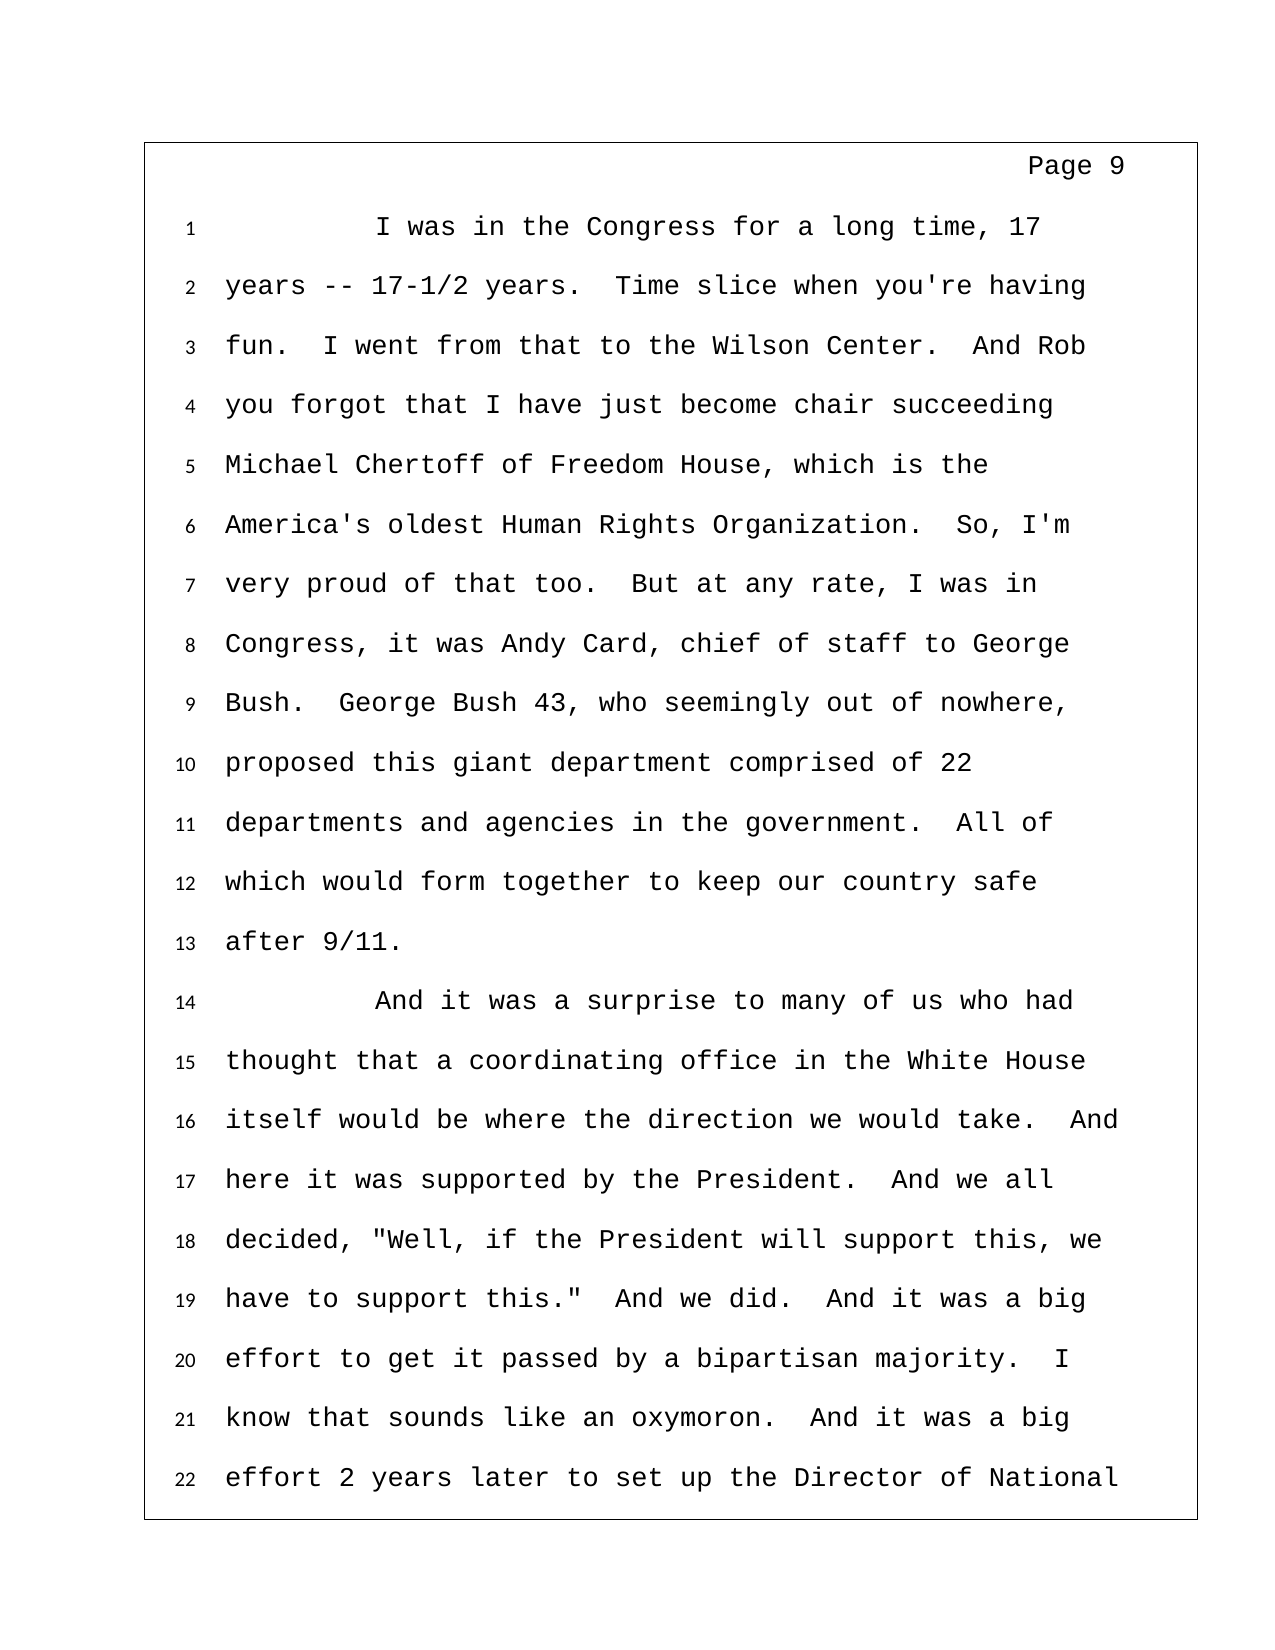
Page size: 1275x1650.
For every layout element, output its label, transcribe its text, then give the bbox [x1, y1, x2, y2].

text I was in the Congress for a long time, 17 years -- 17-1/2 years. Time slice when you're having fun. I went from that to the Wilson Center. And Rob you forgot that I have just become chair succeeding Michael Chertoff of Freedom House, which is the America's oldest Human Rights Organization. So, I'm very proud of that too. But at any rate, I was in Congress, it was Andy Card, chief of staff to George Bush. George Bush 43, who seemingly out of nowhere, proposed this giant department comprised of 22 departments and agencies in the government. All of which would form together to keep our country safe after 9/11. [225, 187, 1125, 962]
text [225, 962, 1125, 1498]
